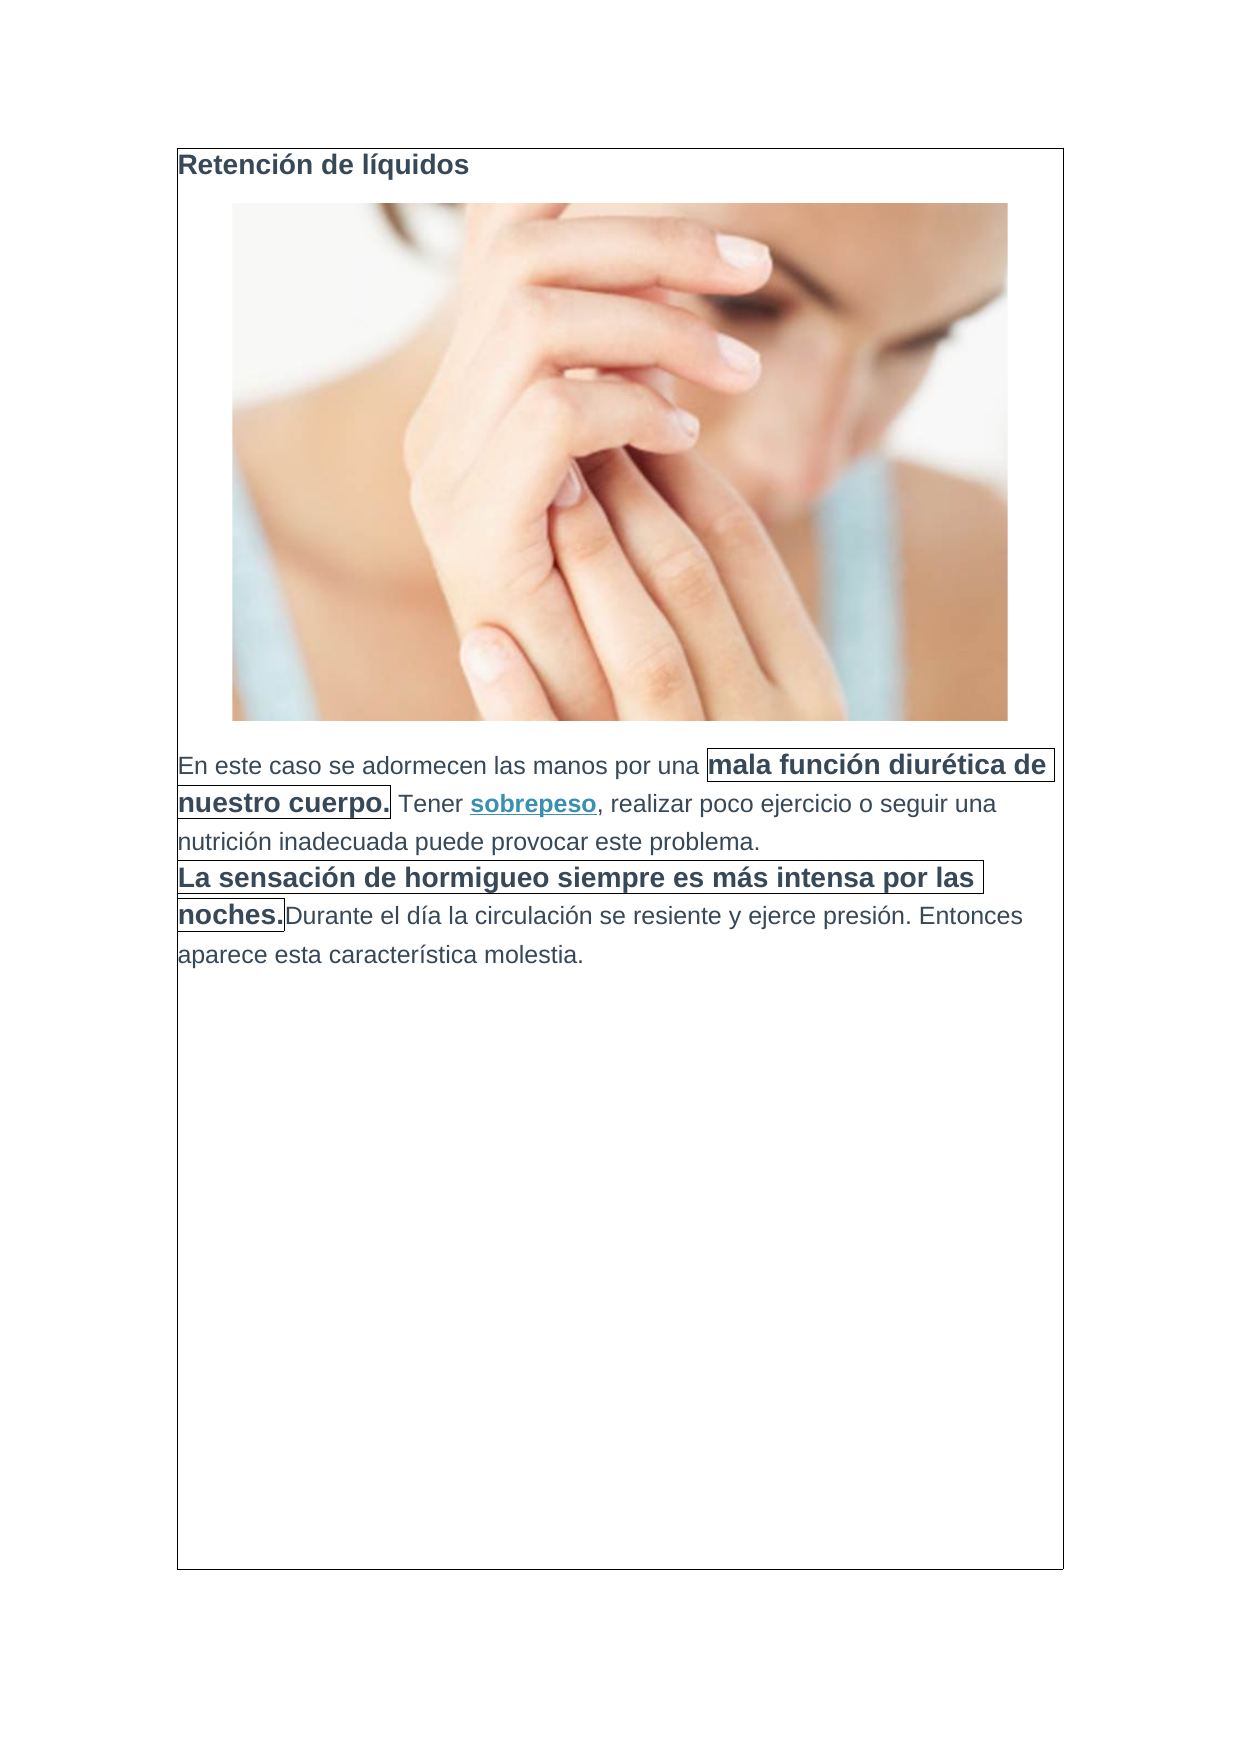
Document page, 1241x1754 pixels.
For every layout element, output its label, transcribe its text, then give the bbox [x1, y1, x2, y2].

picture [232, 203, 1008, 721]
text La sensación de hormigueo siempre es más intensa por las noches.Durante el día la circulación se resiente y ejerce presión. Entonces aparece esta característica molestia. [178, 856, 1063, 969]
text En este caso se adormecen las manos por una mala función diurética de nuestro cuerpo. Tener sobrepeso, realizar poco ejercicio o seguir una nutrición inadecuada puede provocar este problema. [178, 743, 1063, 856]
text Retención de líquidos [178, 149, 1063, 181]
